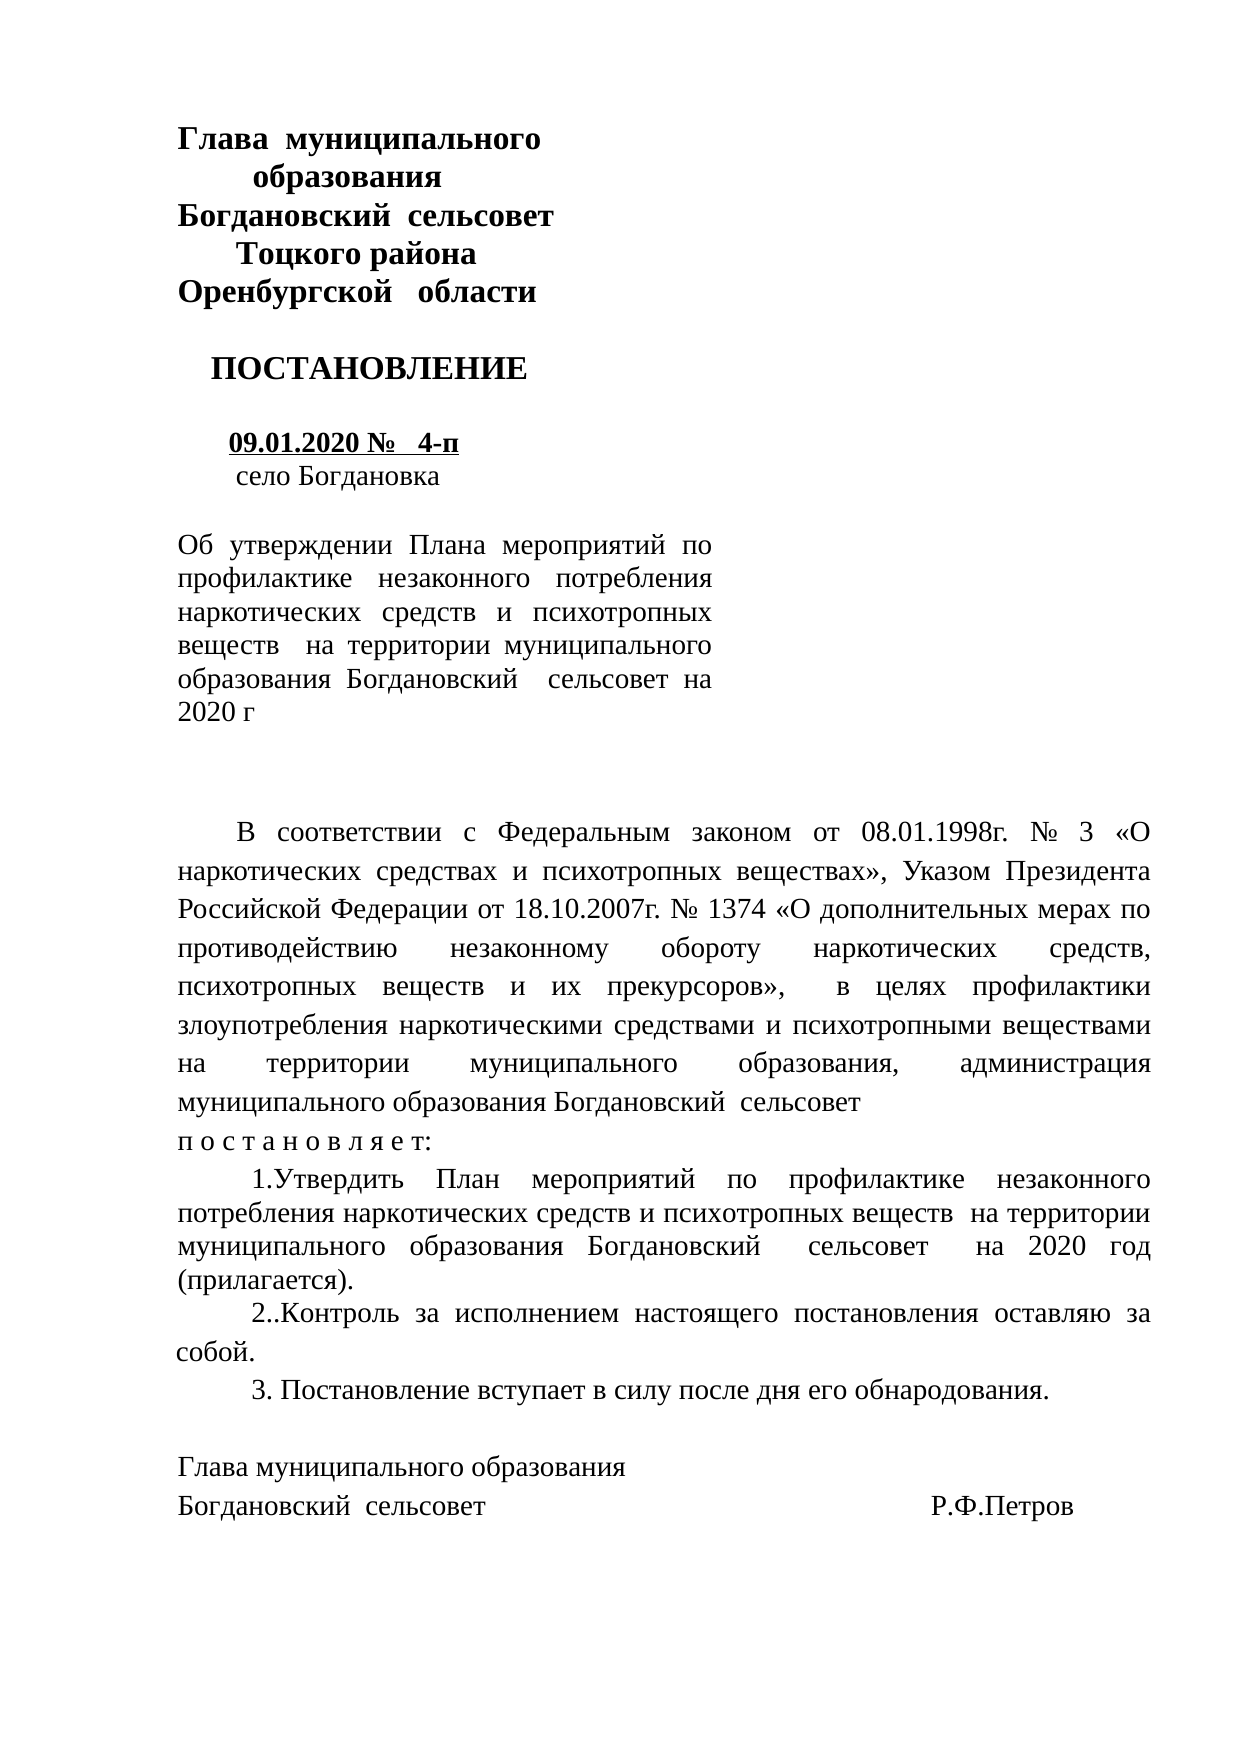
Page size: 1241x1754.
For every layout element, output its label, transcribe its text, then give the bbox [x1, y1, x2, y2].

table_header Об утверждении Плана мероприятий по профилактике незаконного потребления наркотических средств и психотропных веществ на территории муниципального образования Богдановский сельсовет на 2020 г [166, 502, 724, 772]
text Глава муниципального [177, 118, 1152, 156]
text Оренбургской области [177, 271, 1152, 310]
text село Богдановка [177, 458, 1152, 492]
text Богдановский сельсовет Р.Ф.Петров [177, 1488, 1152, 1522]
text 3. Постановление вступает в силу после дня его обнародования. [176, 1372, 1152, 1406]
text Тоцкого района [177, 233, 1152, 271]
text Глава муниципального образования [177, 1449, 1152, 1483]
text 1.Утвердить План мероприятий по профилактике незаконного потребления наркотических средств и психотропных веществ на территории муниципального образования Богдановский сельсовет на 2020 год (прилагается). [177, 1161, 1152, 1295]
text Богдановский сельсовет [177, 195, 1152, 233]
text образования [177, 156, 1152, 195]
text 2..Контроль за исполнением настоящего постановления оставляю за собой. [176, 1295, 1152, 1367]
text 09.01.2020 № 4-п [177, 425, 1152, 458]
text п о с т а н о в л я е т: [177, 1123, 1152, 1156]
text ПОСТАНОВЛЕНИЕ [177, 348, 1152, 386]
text В соответствии с Федеральным законом от 08.01.1998г. № 3 «О наркотических средствах и психотропных веществах», Указом Президента Российской Федерации от 18.10.2007г. № 1374 «О дополнительных мерах по противодействию незаконному обороту наркотических средств, психотропных веществ и их прекурсоров», в целях профилактики злоупотребления наркотическими средствами и психотропными веществами на территории муниципального образования, администрация муниципального образования Богдановский сельсовет [177, 814, 1152, 1118]
